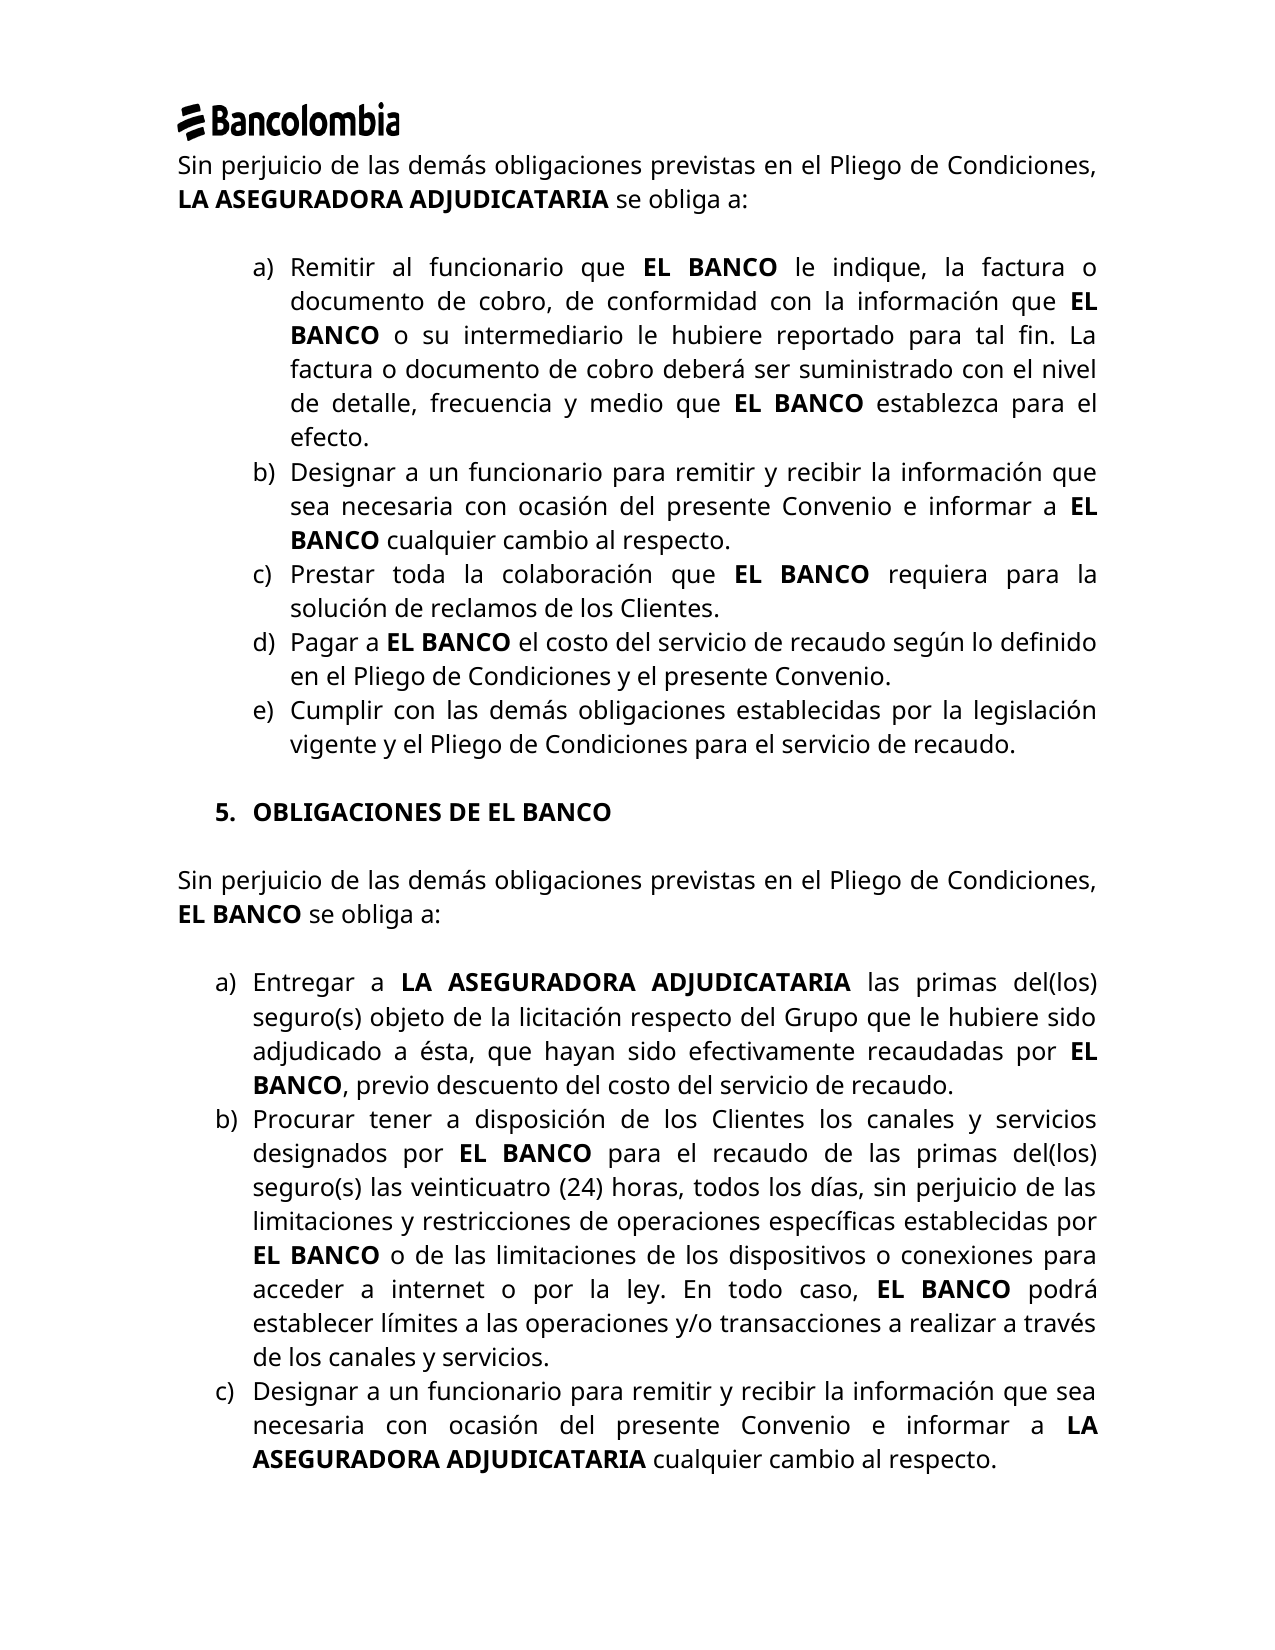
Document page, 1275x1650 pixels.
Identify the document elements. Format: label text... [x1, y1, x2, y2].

list Procurar tener a disposición de los Clientes los canales y servicios designados por EL BANCO para el recaudo de las primas del(los) seguro(s) las veinticuatro (24) horas, todos los días, sin perjuicio de las limitaciones y restricciones de operaciones específicas establecidas por EL BANCO o de las limitaciones de los dispositivos o conexiones para acceder a internet o por la ley. En todo caso, EL BANCO podrá establecer límites a las operaciones y/o transacciones a realizar a través de los canales y servicios. [215, 1101, 1098, 1374]
list Cumplir con las demás obligaciones establecidas por la legislación vigente y el Pliego de Condiciones para el servicio de recaudo. [252, 693, 1098, 761]
text Sin perjuicio de las demás obligaciones previstas en el Pliego de Condiciones, EL BANCO se obliga a: [177, 863, 1098, 931]
list Pagar a EL BANCO el costo del servicio de recaudo según lo definido en el Pliego de Condiciones y el presente Convenio. [252, 624, 1098, 693]
list Designar a un funcionario para remitir y recibir la información que sea necesaria con ocasión del presente Convenio e informar a EL BANCO cualquier cambio al respecto. [252, 454, 1098, 556]
list Remitir al funcionario que EL BANCO le indique, la factura o documento de cobro, de conformidad con la información que EL BANCO o su intermediario le hubiere reportado para tal fin. La factura o documento de cobro deberá ser suministrado con el nivel de detalle, frecuencia y medio que EL BANCO establezca para el efecto. [252, 250, 1098, 454]
list Entregar a LA ASEGURADORA ADJUDICATARIA las primas del(los) seguro(s) objeto de la licitación respecto del Grupo que le hubiere sido adjudicado a ésta, que hayan sido efectivamente recaudadas por EL BANCO, previo descuento del costo del servicio de recaudo. [215, 965, 1098, 1101]
list OBLIGACIONES DE EL BANCO [215, 795, 1098, 829]
list Prestar toda la colaboración que EL BANCO requiera para la solución de reclamos de los Clientes. [252, 556, 1098, 624]
text Sin perjuicio de las demás obligaciones previstas en el Pliego de Condiciones, LA ASEGURADORA ADJUDICATARIA se obliga a: [177, 148, 1098, 216]
list Designar a un funcionario para remitir y recibir la información que sea necesaria con ocasión del presente Convenio e informar a LA ASEGURADORA ADJUDICATARIA cualquier cambio al respecto. [215, 1374, 1098, 1476]
